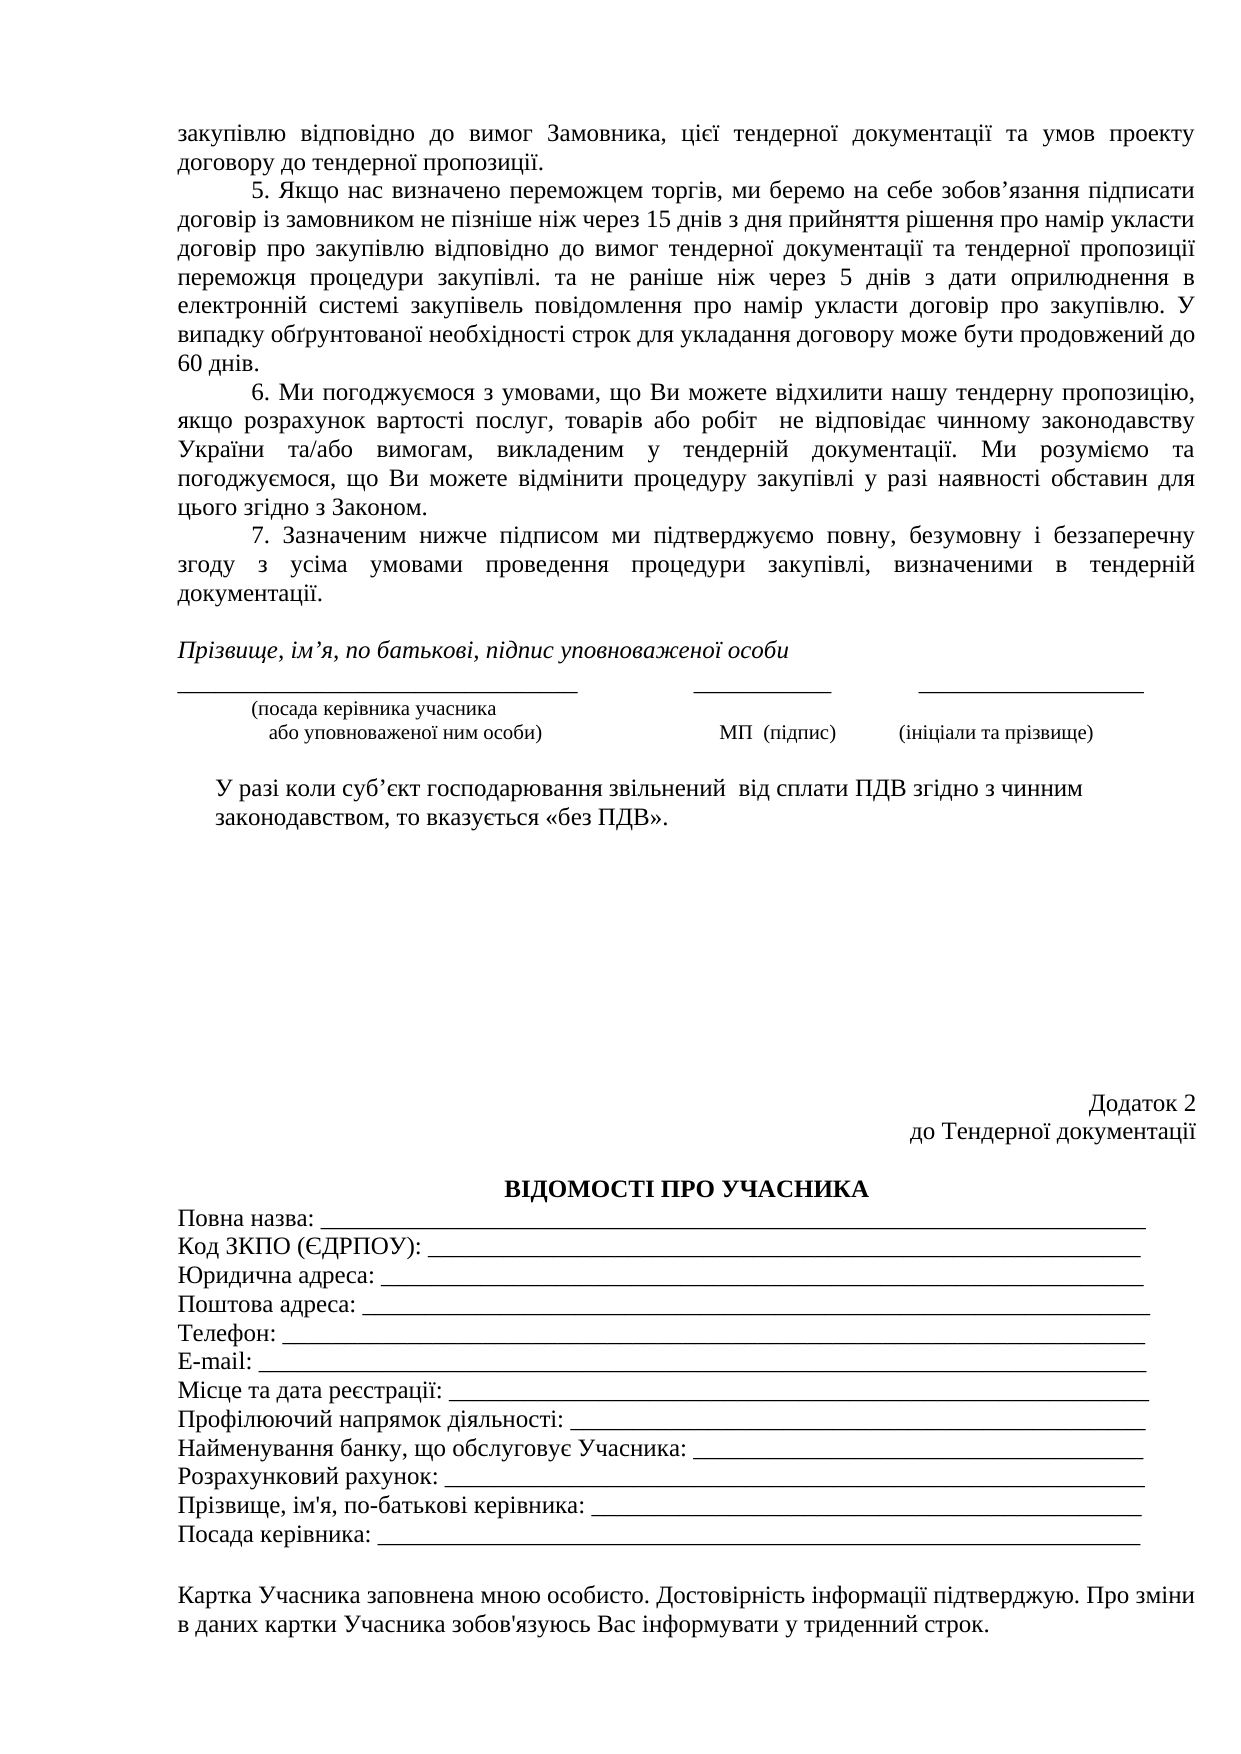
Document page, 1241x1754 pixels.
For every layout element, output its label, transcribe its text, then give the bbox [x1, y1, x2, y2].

text Прізвище, ім’я, по батькові, підпис уповноваженої особи [177, 636, 1196, 664]
text до Тендерної документації [177, 1116, 1196, 1145]
text Картка Учасника заповнена мною особисто. Достовірність інформації підтверджую. Про зміни в даних картки Учасника зобов'язуюсь Вас інформувати у триденний строк. [177, 1581, 1196, 1638]
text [177, 118, 1196, 176]
text ВІДОМОСТІ ПРО УЧАСНИКА [177, 1174, 1196, 1203]
text 6. Ми погоджуємося з умовами, що Ви можете відхилити нашу тендерну пропозицію, якщо розрахунок вартості послуг, товарів або робіт не відповідає чинному законодавству України та/або вимогам, викладеним у тендерній документації. Ми розуміємо та погоджуємося, що Ви можете відмінити процедуру закупівлі у разі наявності обставин для цього згідно з Законом. [177, 377, 1196, 521]
text У разі коли суб’єкт господарювання звільнений від сплати ПДВ згідно з чинним законодавством, то вказується «без ПДВ». [215, 773, 1226, 830]
text або уповноваженої ним особи) МП (підпис) (ініціали та прізвище) [177, 720, 1196, 744]
text Додаток 2 [177, 1088, 1196, 1116]
text ________________________________ ___________ __________________ [177, 667, 1196, 696]
text 7. Зазначеним нижче підписом ми підтверджуємо повну, безумовну і беззаперечну згоду з усіма умовами проведення процедури закупівлі, визначеними в тендерній документації. [177, 521, 1196, 607]
text 5. Якщо нас визначено переможцем торгів, ми беремо на себе зобов’язання підписати договір із замовником не пізніше ніж через 15 днів з дня прийняття рішення про намір укласти договір про закупівлю відповідно до вимог тендерної документації та тендерної пропозиції переможця процедури закупівлі. та не раніше ніж через 5 днів з дати оприлюднення в електронній системі закупівель повідомлення про намір укласти договір про закупівлю. У випадку обґрунтованої необхідності строк для укладання договору може бути продовжений до 60 днів. [177, 176, 1196, 377]
text (посада керівника учасника [177, 696, 1196, 720]
text Повна назва: __________________________________________________________________ Код ЗКПО (ЄДРПОУ): _________________________________________________________ Юридична адреса: _____________________________________________________________ Поштова адреса: _______________________________________________________________ Телефон: _____________________________________________________________________ Е-mail: _______________________________________________________________________ Місце та дата реєстрації: ________________________________________________________ Профілюючий напрямок діяльності: ______________________________________________ Найменування банку, що обслуговує Учасника: ____________________________________ Розрахунковий рахунок: ________________________________________________________ Прізвище, ім'я, по-батькові керівника: ____________________________________________ Посада керівника: _____________________________________________________________ [177, 1203, 1196, 1548]
